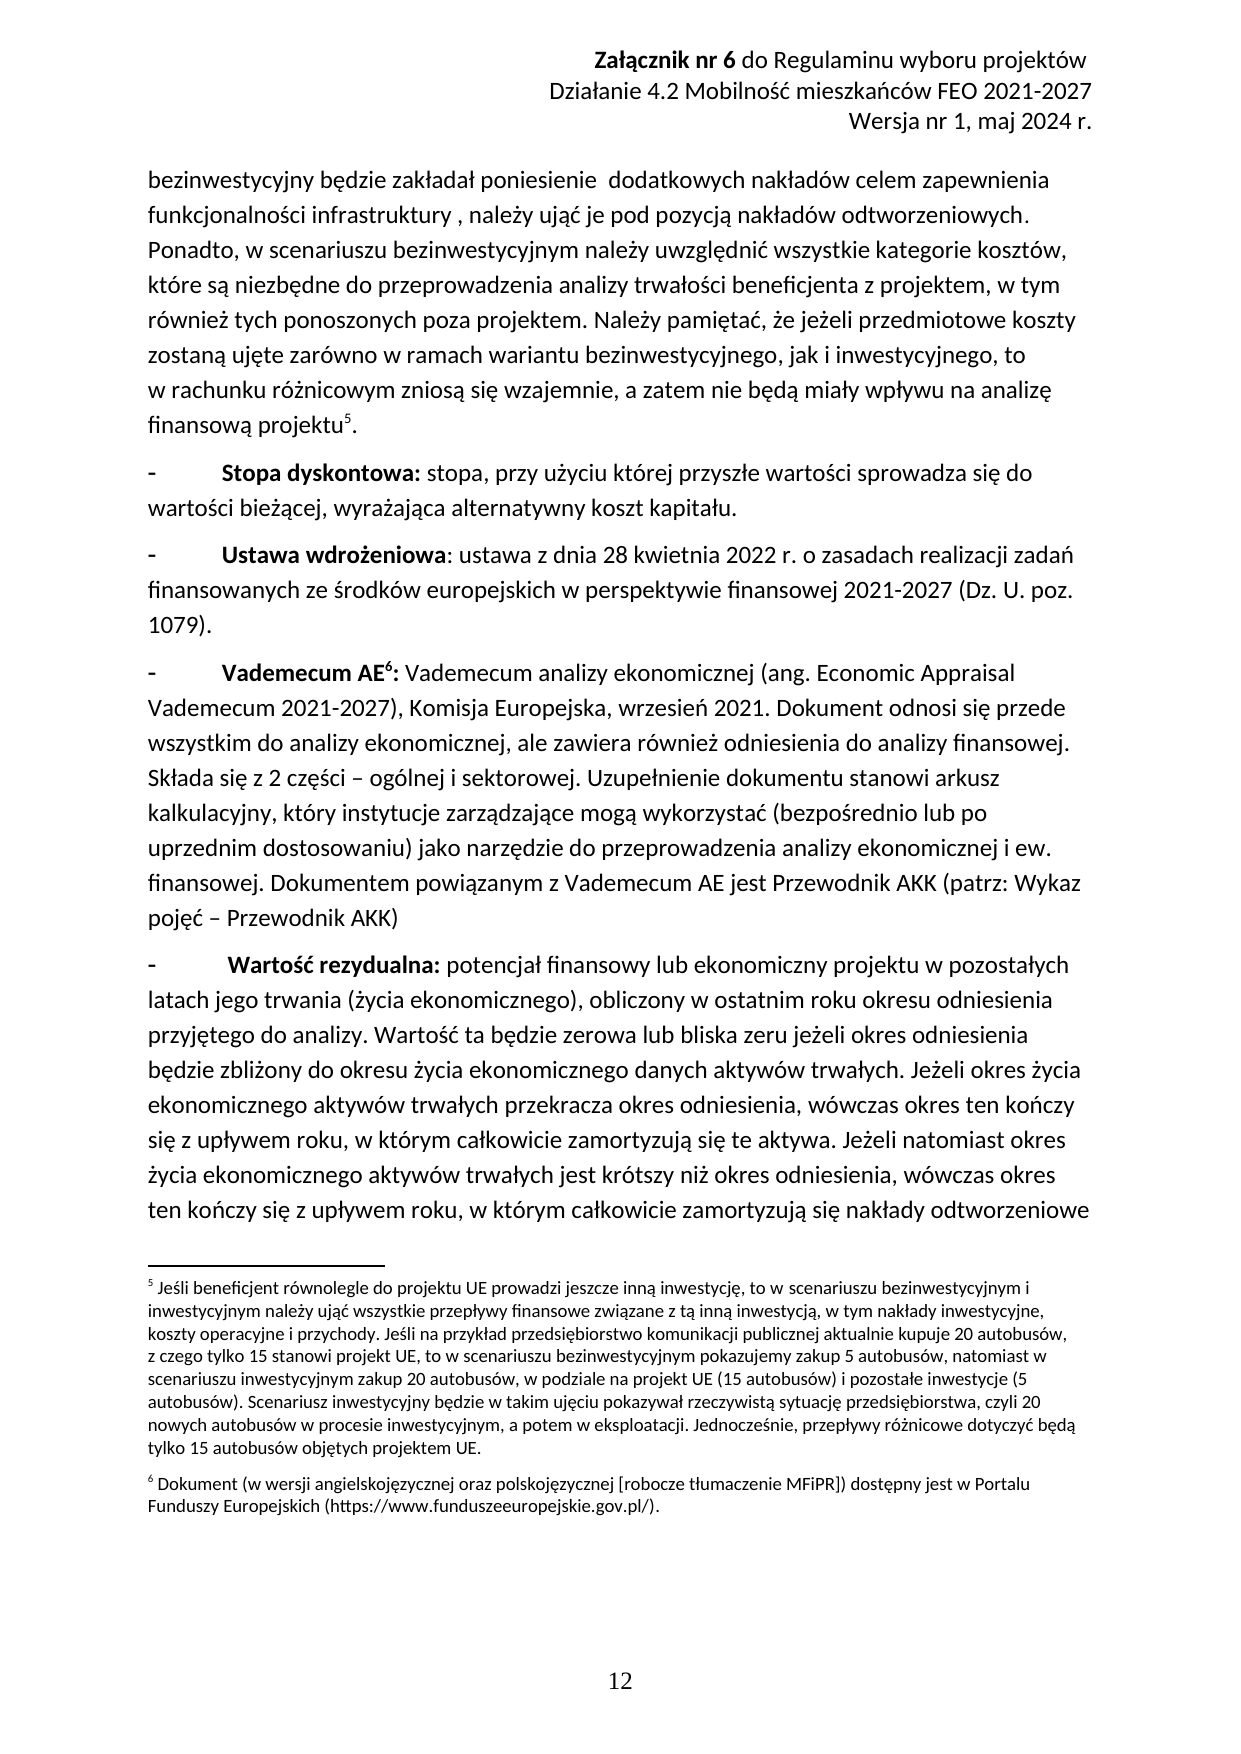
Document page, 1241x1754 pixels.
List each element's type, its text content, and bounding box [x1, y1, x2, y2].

list Wartość rezydualna: potencjał finansowy lub ekonomiczny projektu w pozostałych latach jego trwania (życia ekonomicznego), obliczony w ostatnim roku okresu odniesienia przyjętego do analizy. Wartość ta będzie zerowa lub bliska zeru jeżeli okres odniesienia będzie zbliżony do okresu życia ekonomicznego danych aktywów trwałych. Jeżeli okres życia ekonomicznego aktywów trwałych przekracza okres odniesienia, wówczas okres ten kończy się z upływem roku, w którym całkowicie zamortyzują się te aktywa. Jeżeli natomiast okres życia ekonomicznego aktywów trwałych jest krótszy niż okres odniesienia, wówczas okres ten kończy się z upływem roku, w którym całkowicie zamortyzują się nakłady odtworzeniowe poniesione w okresie odniesienia, w czasie trwania amortyzacji. W analizie finansowej wartość rezydualna określana jest w oparciu o: a) bieżącą wartość netto przepływów pieniężnych, wygenerowanych przez projekt w pozostałych latach jego trwania (życia ekonomicznego), następujących po zakończeniu okresu odniesienia (patrz: Wykaz pojęć – okres odniesienia), b) inne metody, np. wycenę wartości aktywów trwałych netto, określoną przy wykorzystaniu metody i okresu amortyzacji zgodnych z polityką rachunkowości beneficjenta/operatora. W przypadku analizy ekonomicznej, metoda określania wartości rezydualnej jest zależna od metody zastosowanej w analizie finansowej: [148, 949, 1092, 1225]
list Vademecum AE: Vademecum analizy ekonomicznej (ang. Economic Appraisal Vademecum 2021-2027), Komisja Europejska, wrzesień 2021. Dokument odnosi się przede wszystkim do analizy ekonomicznej, ale zawiera również odniesienia do analizy finansowej. Składa się z 2 części – ogólnej i sektorowej. Uzupełnienie dokumentu stanowi arkusz kalkulacyjny, który instytucje zarządzające mogą wykorzystać (bezpośrednio lub po uprzednim dostosowaniu) jako narzędzie do przeprowadzenia analizy ekonomicznej i ew. finansowej. Dokumentem powiązanym z Vademecum AE jest Przewodnik AKK (patrz: Wykaz pojęć – Przewodnik AKK) [148, 657, 1092, 933]
list Stopa dyskontowa: stopa, przy użyciu której przyszłe wartości sprowadza się do wartości bieżącej, wyrażająca alternatywny koszt kapitału. [148, 457, 1092, 523]
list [148, 164, 1092, 440]
list Ustawa wdrożeniowa: ustawa z dnia 28 kwietnia 2022 r. o zasadach realizacji zadań finansowanych ze środków europejskich w perspektywie finansowej 2021-2027 (Dz. U. poz. 1079). [148, 539, 1092, 640]
